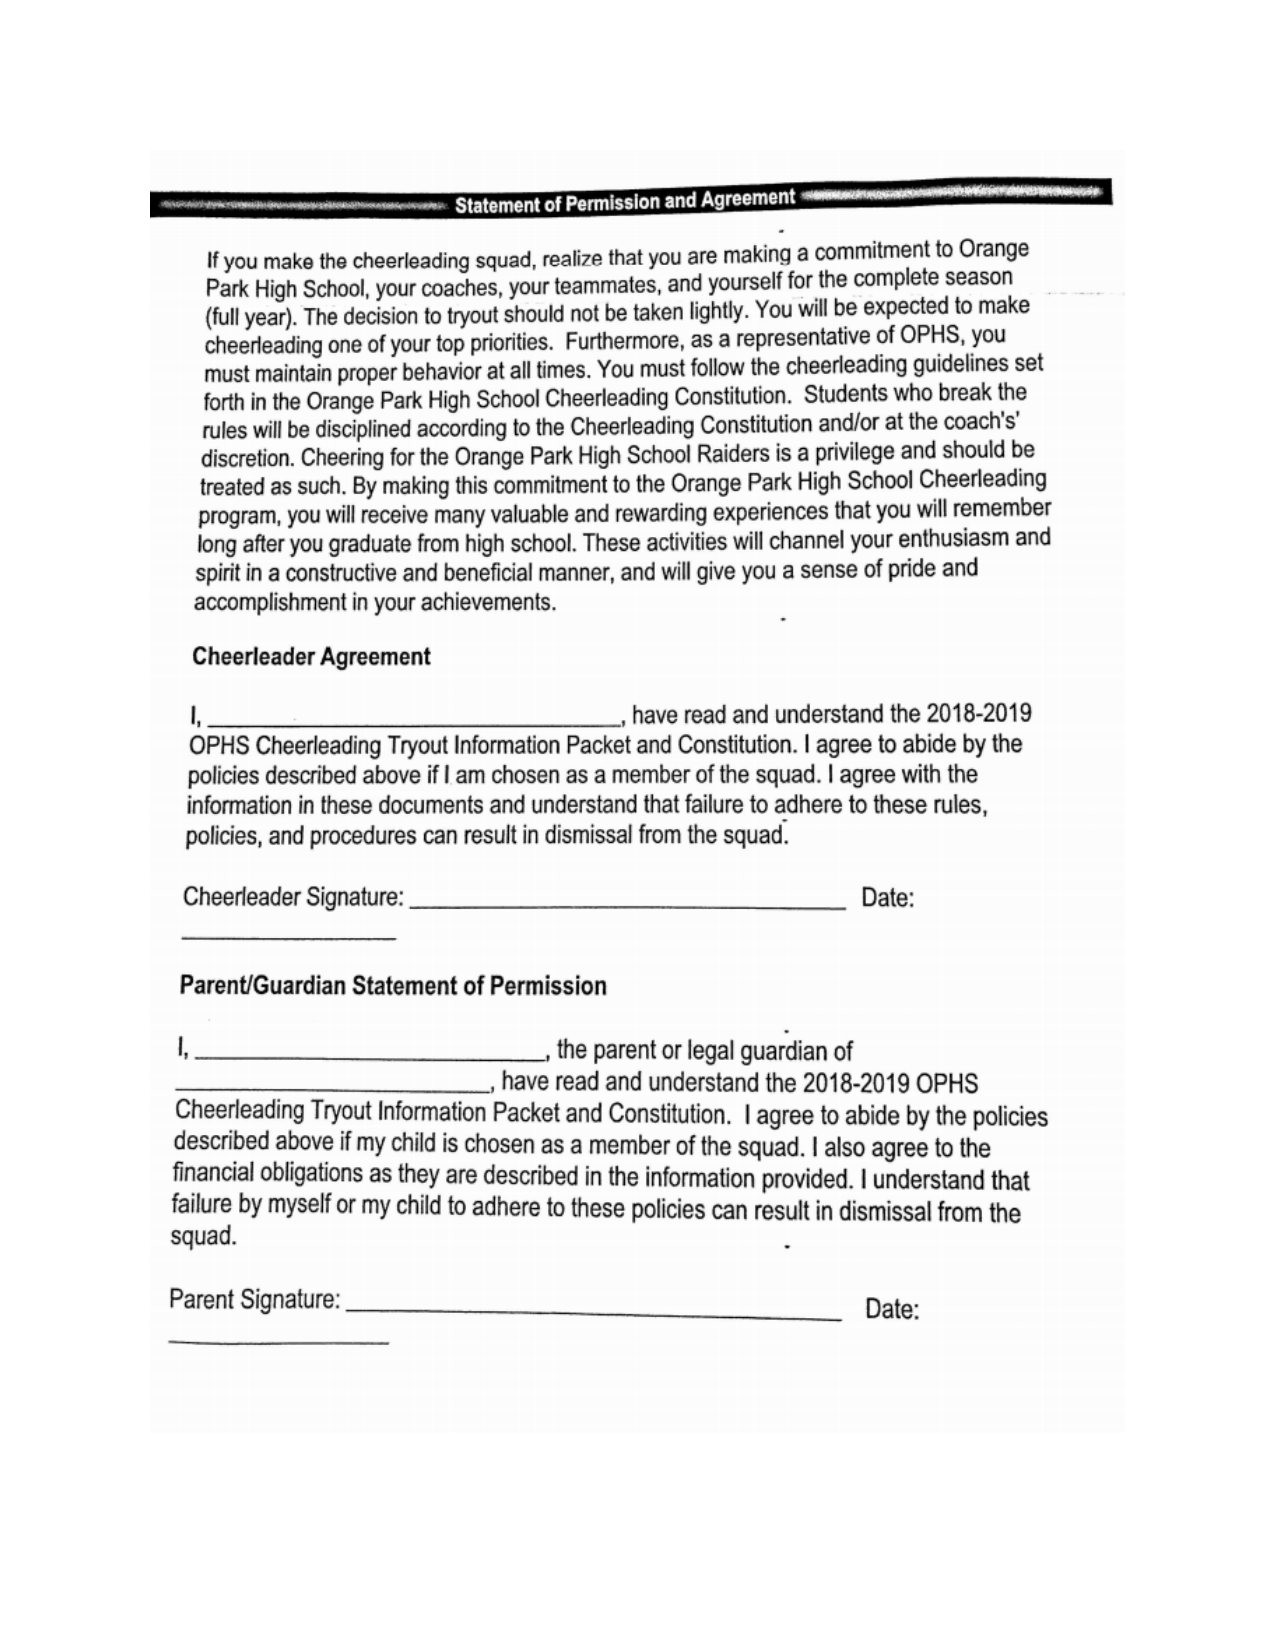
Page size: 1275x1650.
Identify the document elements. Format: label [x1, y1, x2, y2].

picture [150, 150, 1125, 1433]
